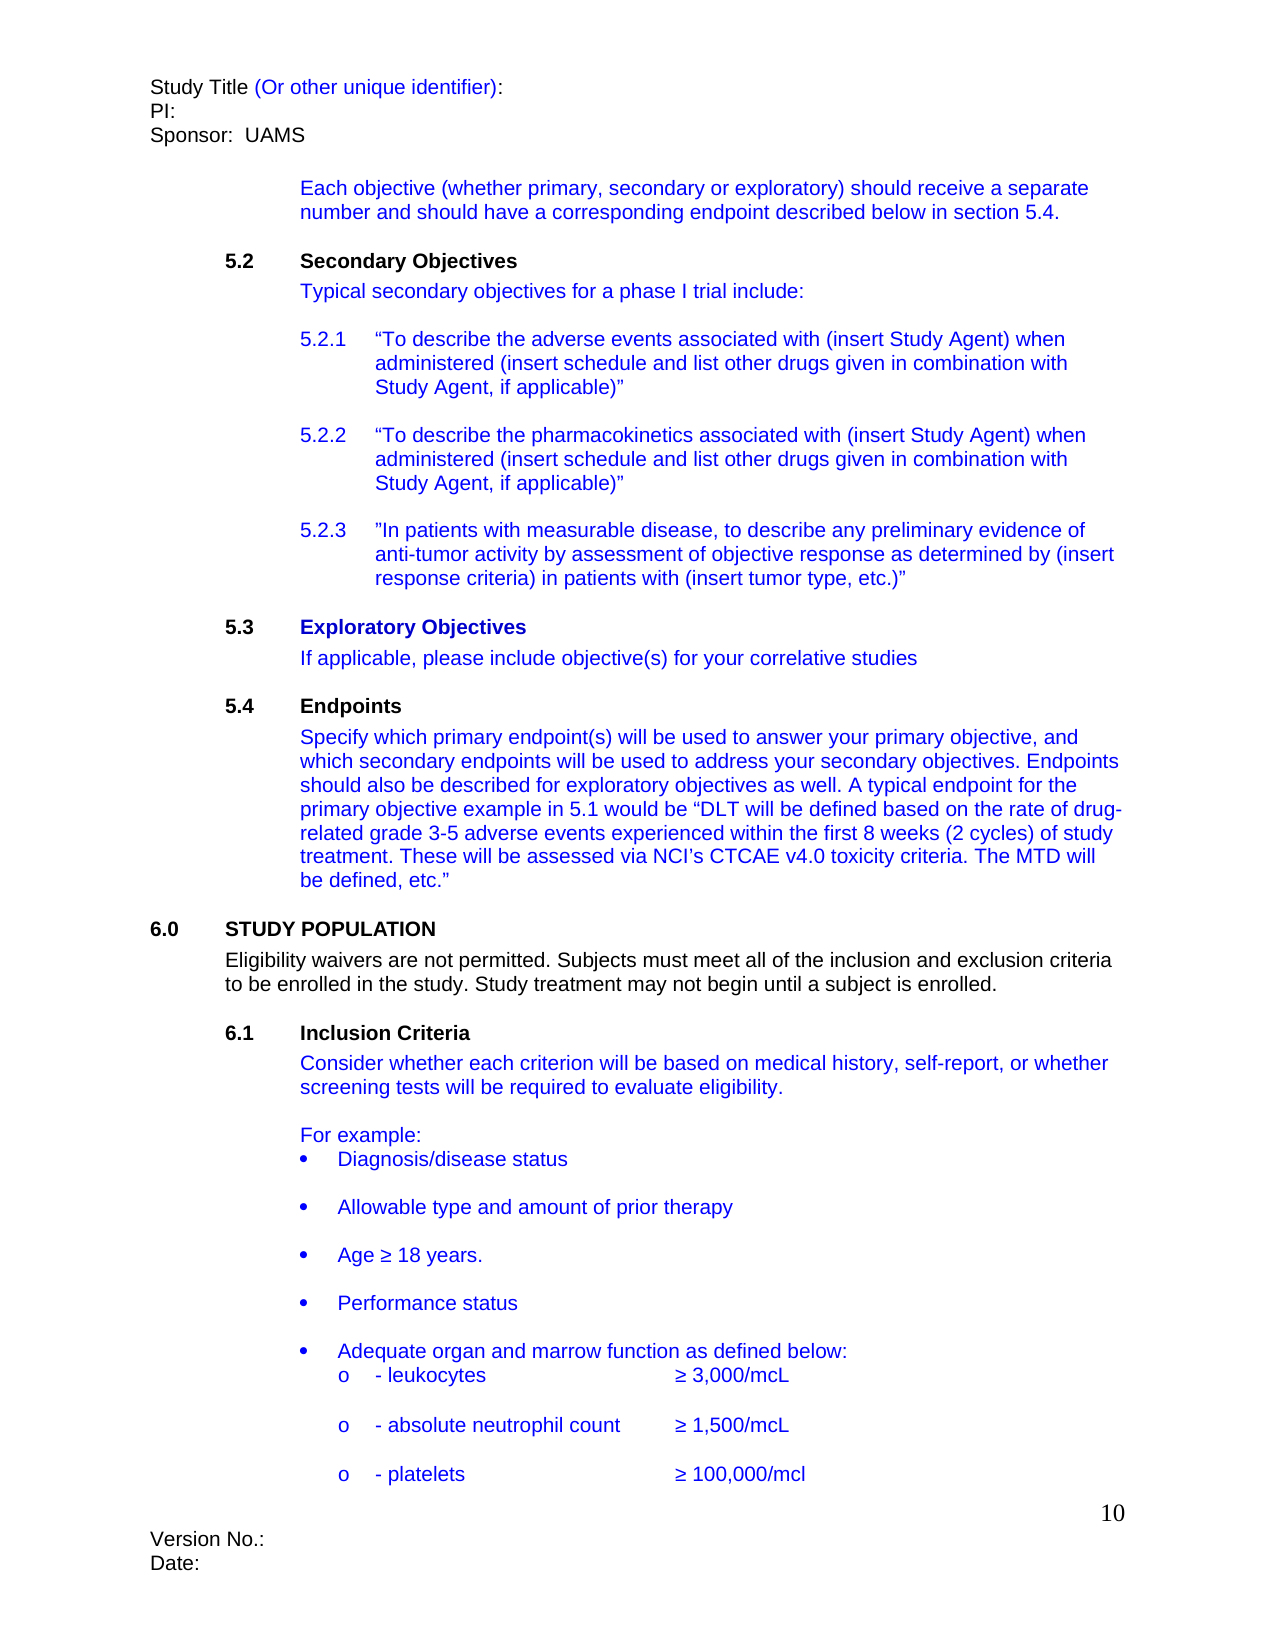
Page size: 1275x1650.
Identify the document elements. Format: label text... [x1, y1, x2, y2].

text 5.2.1 “To describe the adverse events associated with (insert Study Agent) when administered (insert schedule and list other drugs given in combination with Study Agent, if applicable)” [300, 327, 1125, 398]
text 5.2.2 “To describe the pharmacokinetics associated with (insert Study Agent) when administered (insert schedule and list other drugs given in combination with Study Agent, if applicable)” [300, 422, 1125, 494]
list Adequate organ and marrow function as defined below: [300, 1338, 1125, 1363]
text Eligibility waivers are not permitted. Subjects must meet all of the inclusion and exclusion criteria to be enrolled in the study. Study treatment may not begin until a subject is enrolled. [225, 947, 1125, 995]
subtitle STUDY POPULATION [150, 917, 1125, 941]
subtitle Inclusion Criteria [225, 1020, 1125, 1044]
text Each objective (whether primary, secondary or exploratory) should receive a separate number and should have a corresponding endpoint described below in section 5.4. [300, 176, 1125, 223]
list - leukocytes ≥ 3,000/mcL [337, 1363, 1125, 1388]
list - absolute neutrophil count ≥ 1,500/mcL [337, 1412, 1125, 1438]
text Consider whether each criterion will be based on medical history, self-report, or whether screening tests will be required to evaluate eligibility. [300, 1051, 1125, 1098]
text If applicable, please include objective(s) for your correlative studies [300, 645, 1125, 669]
subtitle Endpoints [225, 694, 1125, 718]
list Diagnosis/disease status [300, 1146, 1125, 1171]
text For example: [300, 1122, 1125, 1146]
list - platelets ≥ 100,000/mcl [337, 1462, 1125, 1488]
text Specify which primary endpoint(s) will be used to answer your primary objective, and which secondary endpoints will be used to address your secondary objectives. Endpoints should also be described for exploratory objectives as well. A typical endpoint for the primary objective example in 5.1 would be “DLT will be defined based on the rate of drug-related grade 3-5 adverse events experienced within the first 8 weeks (2 cycles) of study treatment. These will be assessed via NCI’s CTCAE v4.0 toxicity criteria. The MTD will be defined, etc.” [300, 724, 1125, 892]
text Typical secondary objectives for a phase I trial include: [300, 279, 1125, 303]
subtitle Secondary Objectives [225, 248, 1125, 272]
text 5.2.3 ”In patients with measurable disease, to describe any preliminary evidence of anti-tumor activity by assessment of objective response as determined by (insert response criteria) in patients with (insert tumor type, etc.)” [300, 518, 1125, 590]
list Age ≥ 18 years. [300, 1242, 1125, 1267]
subtitle Exploratory Objectives [225, 615, 1125, 639]
list Allowable type and amount of prior therapy [300, 1194, 1125, 1218]
list Performance status [300, 1291, 1125, 1314]
